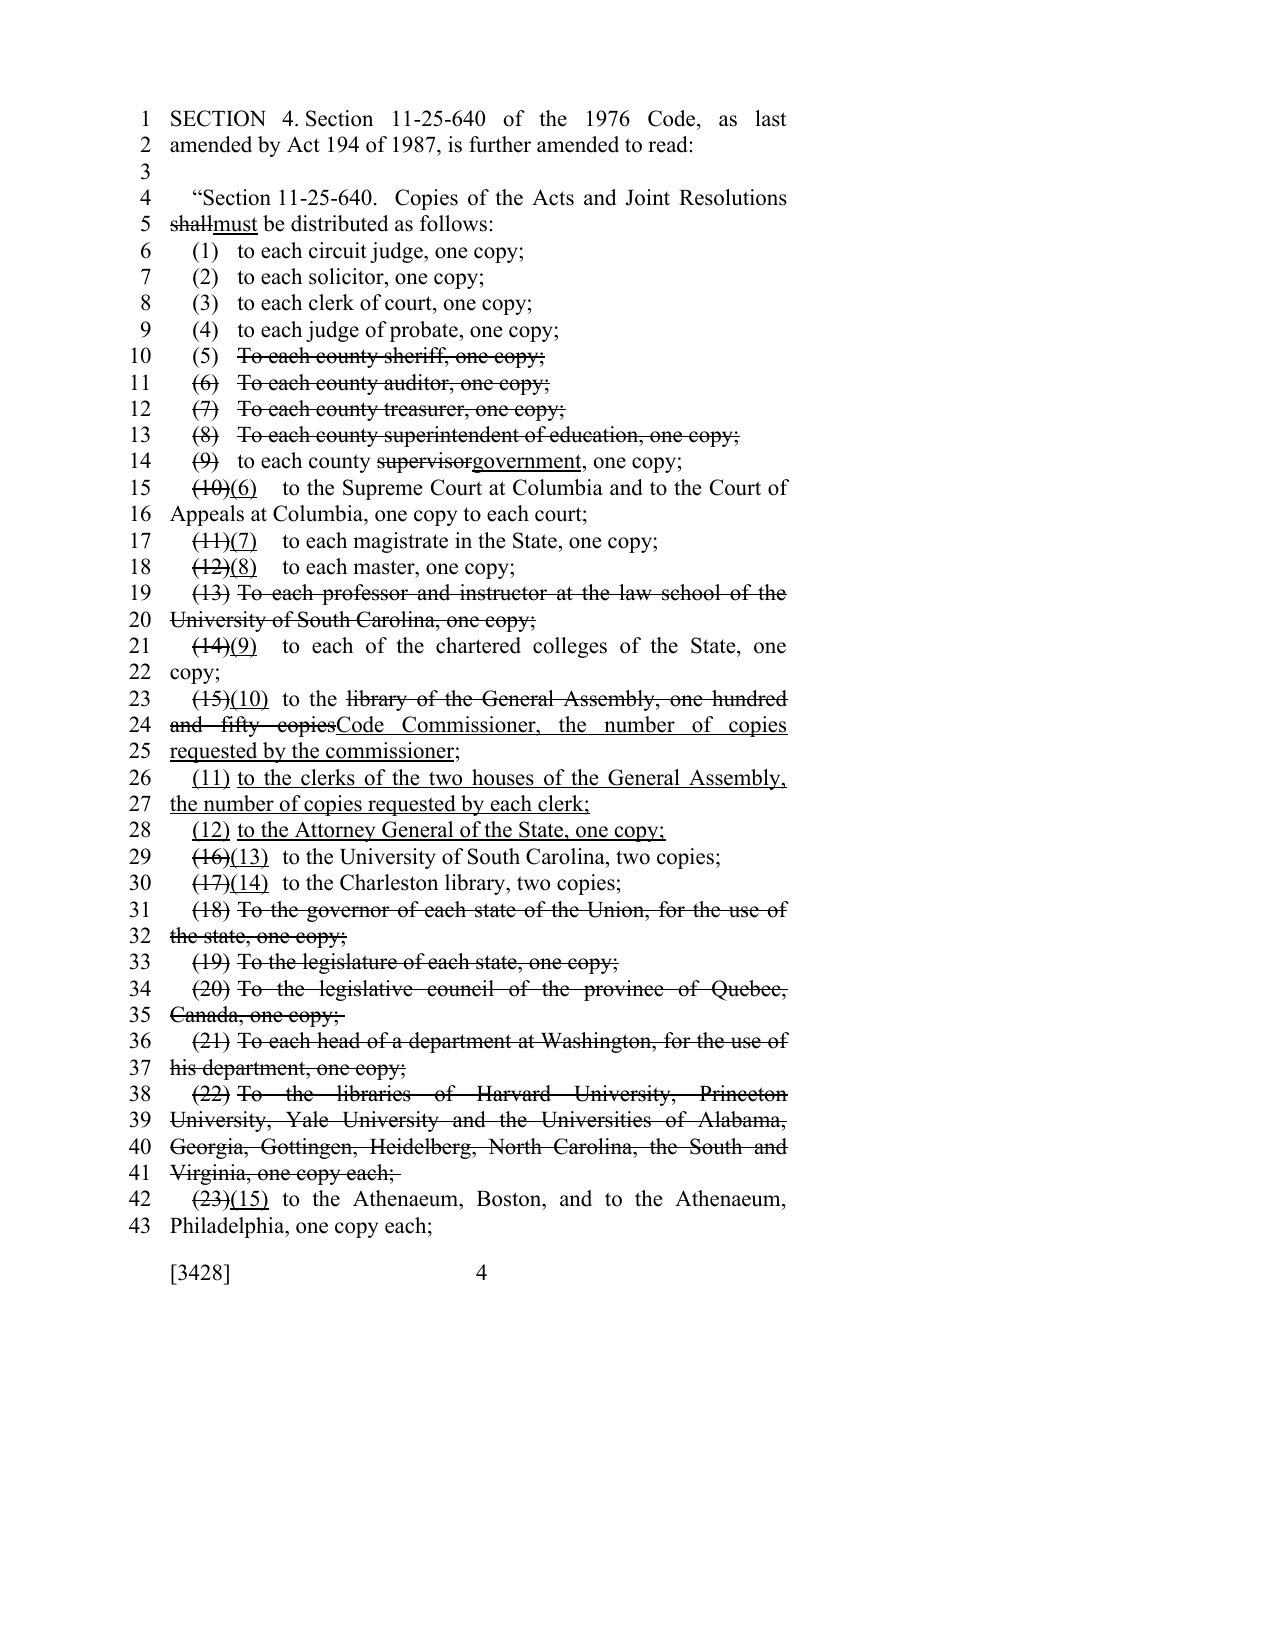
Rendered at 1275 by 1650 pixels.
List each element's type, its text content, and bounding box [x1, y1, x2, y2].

text (12) to the Attorney General of the State, one copy; [169, 817, 787, 843]
text (7) To each county treasurer, one copy; [169, 395, 787, 421]
text (20) To the legislative council of the province of Quebec, Canada, one copy; [169, 975, 787, 1027]
text (17)(14) to the Charleston library, two copies; [169, 869, 787, 896]
text (15)(10) to the library of the General Assembly, one hundred and fifty copiesCode Commissioner, the number of copies requested by the commissioner; [169, 685, 787, 764]
text (12)(8) to each master, one copy; [169, 553, 787, 579]
text (11) to the clerks of the two houses of the General Assembly, the number of copies requested by each clerk; [169, 764, 787, 817]
text (16)(13) to the University of South Carolina, two copies; [169, 843, 787, 869]
text (22) To the libraries of Harvard University, Princeton University, Yale University and the Universities of Alabama, Georgia, Gottingen, Heidelberg, North Carolina, the South and Virginia, one copy each; [169, 1080, 787, 1121]
text (9) to each county supervisorgovernment, one copy; [169, 448, 787, 474]
text SECTION 4. Section 11-25-640 of the 1976 Code, as last amended by Act 194 of 1987, is further amended to read: [169, 105, 787, 158]
text (18) To the governor of each state of the Union, for the use of the state, one copy; [169, 896, 787, 948]
text (5) To each county sheriff, one copy; [169, 342, 787, 368]
text (4) to each judge of probate, one copy; [169, 316, 787, 342]
text (13) To each professor and instructor at the law school of the University of South Carolina, one copy; [169, 579, 787, 632]
text “Section 11-25-640. Copies of the Acts and Joint Resolutions shallmust be distributed as follows: [169, 184, 787, 237]
text (14)(9) to each of the chartered colleges of the State, one copy; [169, 632, 787, 685]
text (6) To each county auditor, one copy; [169, 368, 787, 395]
text (10)(6) to the Supreme Court at Columbia and to the Court of Appeals at Columbia, one copy to each court; [169, 474, 787, 527]
text (8) To each county superintendent of education, one copy; [169, 421, 787, 448]
text (19) To the legislature of each state, one copy; [169, 948, 787, 975]
text (3) to each clerk of court, one copy; [169, 289, 787, 316]
text (1) to each circuit judge, one copy; [169, 237, 787, 263]
text (2) to each solicitor, one copy; [169, 263, 787, 289]
text (22) To the libraries of Harvard University, Princeton University, Yale University and the Universities of Alabama, Georgia, Gottingen, Heidelberg, North Carolina, the South and Virginia, one copy each; [169, 1122, 787, 1147]
text (11)(7) to each magistrate in the State, one copy; [169, 527, 787, 553]
text (21) To each head of a department at Washington, for the use of his department, one copy; [169, 1027, 787, 1080]
text (22) To the libraries of Harvard University, Princeton University, Yale University and the Universities of Alabama, Georgia, Gottingen, Heidelberg, North Carolina, the South and Virginia, one copy each; [169, 1148, 787, 1186]
text (23)(15) to the Athenaeum, Boston, and to the Athenaeum, Philadelphia, one copy each; [169, 1186, 787, 1238]
